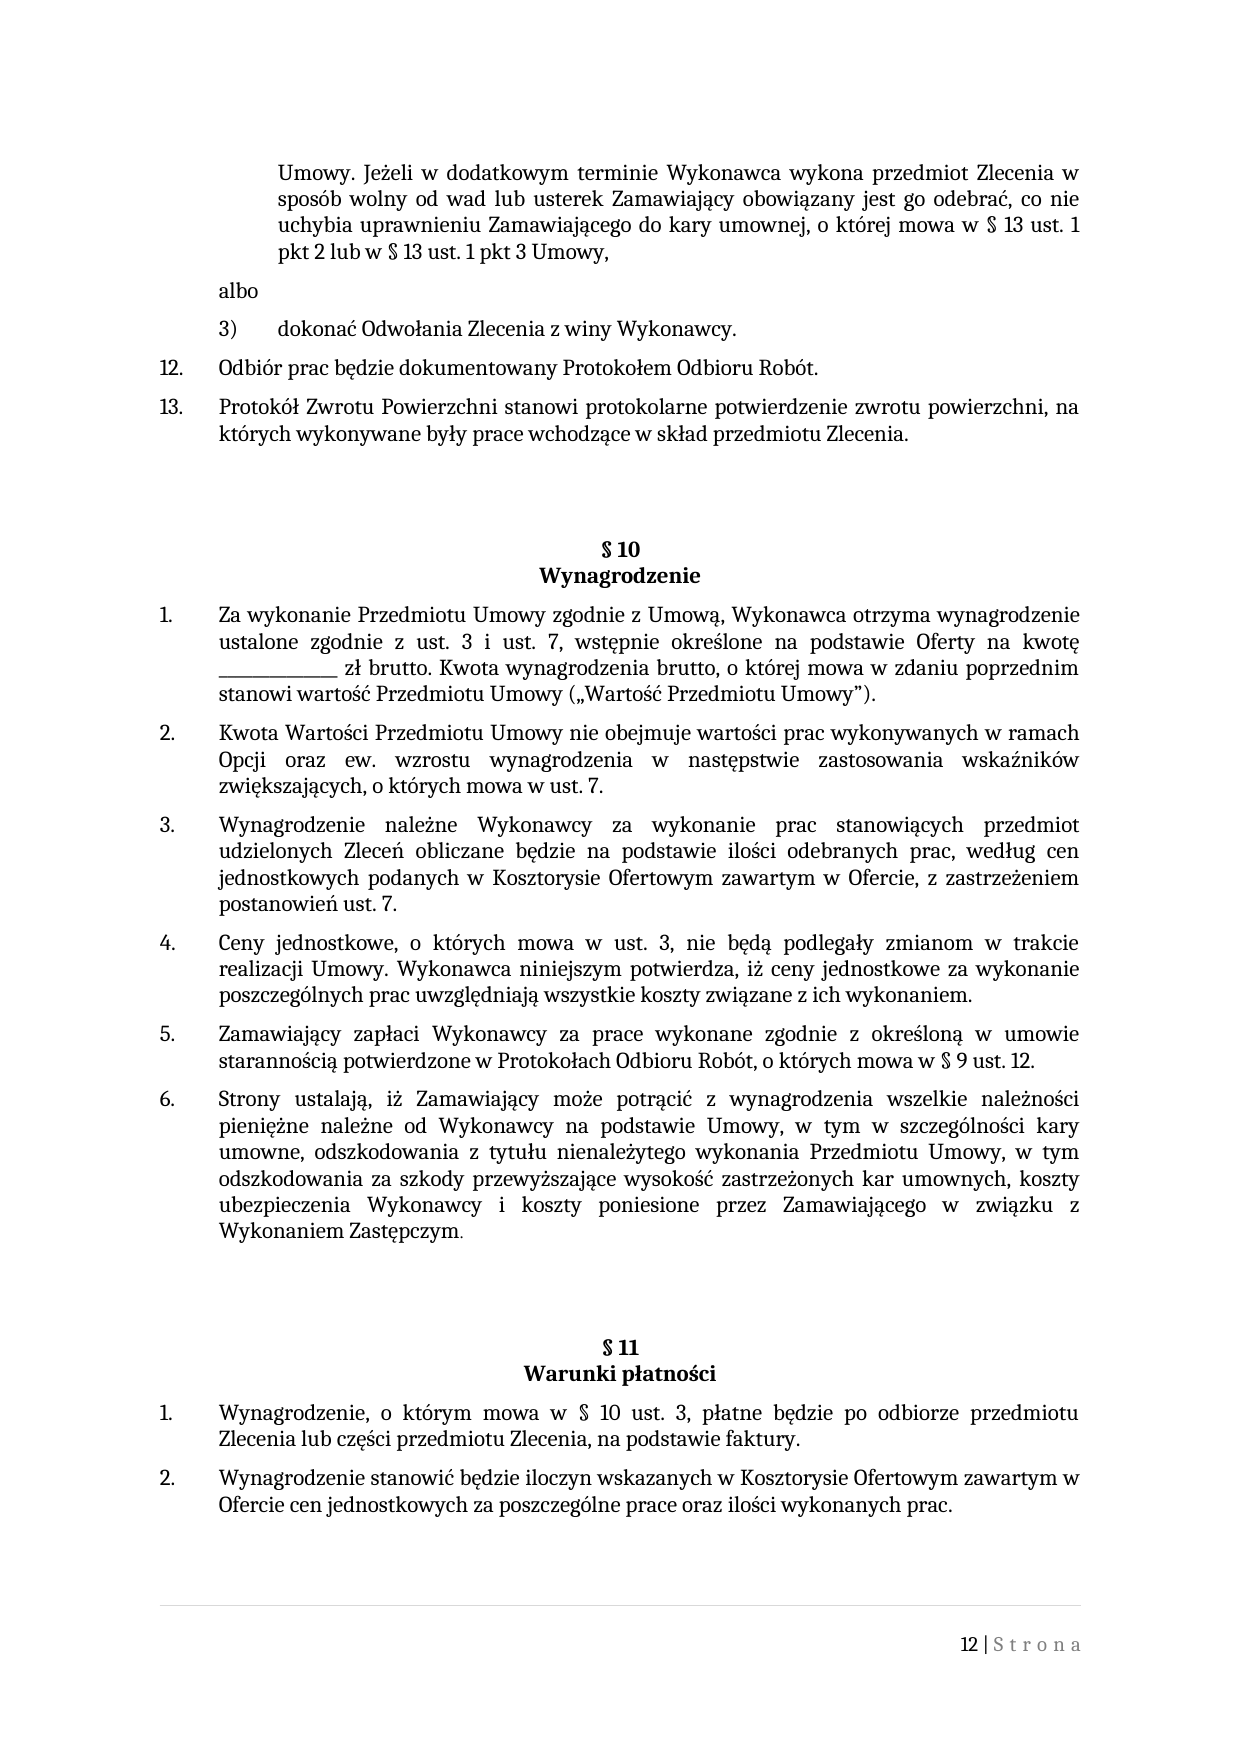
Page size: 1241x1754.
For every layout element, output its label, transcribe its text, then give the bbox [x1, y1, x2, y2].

list Wynagrodzenie stanowić będzie iloczyn wskazanych w Kosztorysie Ofertowym zawartym w Ofercie cen jednostkowych za poszczególne prace oraz ilości wykonanych prac. [159, 1465, 1081, 1518]
list Zamawiający zapłaci Wykonawcy za prace wykonane zgodnie z określoną w umowie starannością potwierdzone w Protokołach Odbioru Robót, o których mowa w § 9 ust. 12. [159, 1021, 1081, 1074]
list Odbiór prac będzie dokumentowany Protokołem Odbioru Robót. [159, 355, 1081, 381]
text albo [218, 277, 1081, 304]
list Protokół Zwrotu Powierzchni stanowi protokolarne potwierdzenie zwrotu powierzchni, na których wykonywane były prace wchodzące w skład przedmiotu Zlecenia. [159, 394, 1081, 447]
text § 10 Wynagrodzenie [159, 537, 1081, 589]
list Wynagrodzenie należne Wykonawcy za wykonanie prac stanowiących przedmiot udzielonych Zleceń obliczane będzie na podstawie ilości odebranych prac, według cen jednostkowych podanych w Kosztorysie Ofertowym zawartym w Ofercie, z zastrzeżeniem postanowień ust. 7. [159, 812, 1081, 917]
list Za wykonanie Przedmiotu Umowy zgodnie z Umową, Wykonawca otrzyma wynagrodzenie ustalone zgodnie z ust. 3 i ust. 7, wstępnie określone na podstawie Oferty na kwotę ______________ zł brutto. Kwota wynagrodzenia brutto, o której mowa w zdaniu poprzednim stanowi wartość Przedmiotu Umowy („Wartość Przedmiotu Umowy”). [159, 602, 1081, 707]
list Wynagrodzenie, o którym mowa w § 10 ust. 3, płatne będzie po odbiorze przedmiotu Zlecenia lub części przedmiotu Zlecenia, na podstawie faktury. [159, 1400, 1081, 1452]
list Strony ustalają, iż Zamawiający może potrącić z wynagrodzenia wszelkie należności pieniężne należne od Wykonawcy na podstawie Umowy, w tym w szczególności kary umowne, odszkodowania z tytułu nienależytego wykonania Przedmiotu Umowy, w tym odszkodowania za szkody przewyższające wysokość zastrzeżonych kar umownych, koszty ubezpieczenia Wykonawcy i koszty poniesione przez Zamawiającego w związku z Wykonaniem Zastępczym. [159, 1086, 1081, 1244]
list Kwota Wartości Przedmiotu Umowy nie obejmuje wartości prac wykonywanych w ramach Opcji oraz ew. wzrostu wynagrodzenia w następstwie zastosowania wskaźników zwiększających, o których mowa w ust. 7. [159, 720, 1081, 799]
text § 11 Warunki płatności [159, 1334, 1081, 1387]
list dokonać Odwołania Zlecenia z winy Wykonawcy. [218, 316, 1081, 343]
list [218, 159, 1081, 265]
list Ceny jednostkowe, o których mowa w ust. 3, nie będą podlegały zmianom w trakcie realizacji Umowy. Wykonawca niniejszym potwierdza, iż ceny jednostkowe za wykonanie poszczególnych prac uwzględniają wszystkie koszty związane z ich wykonaniem. [159, 929, 1081, 1008]
